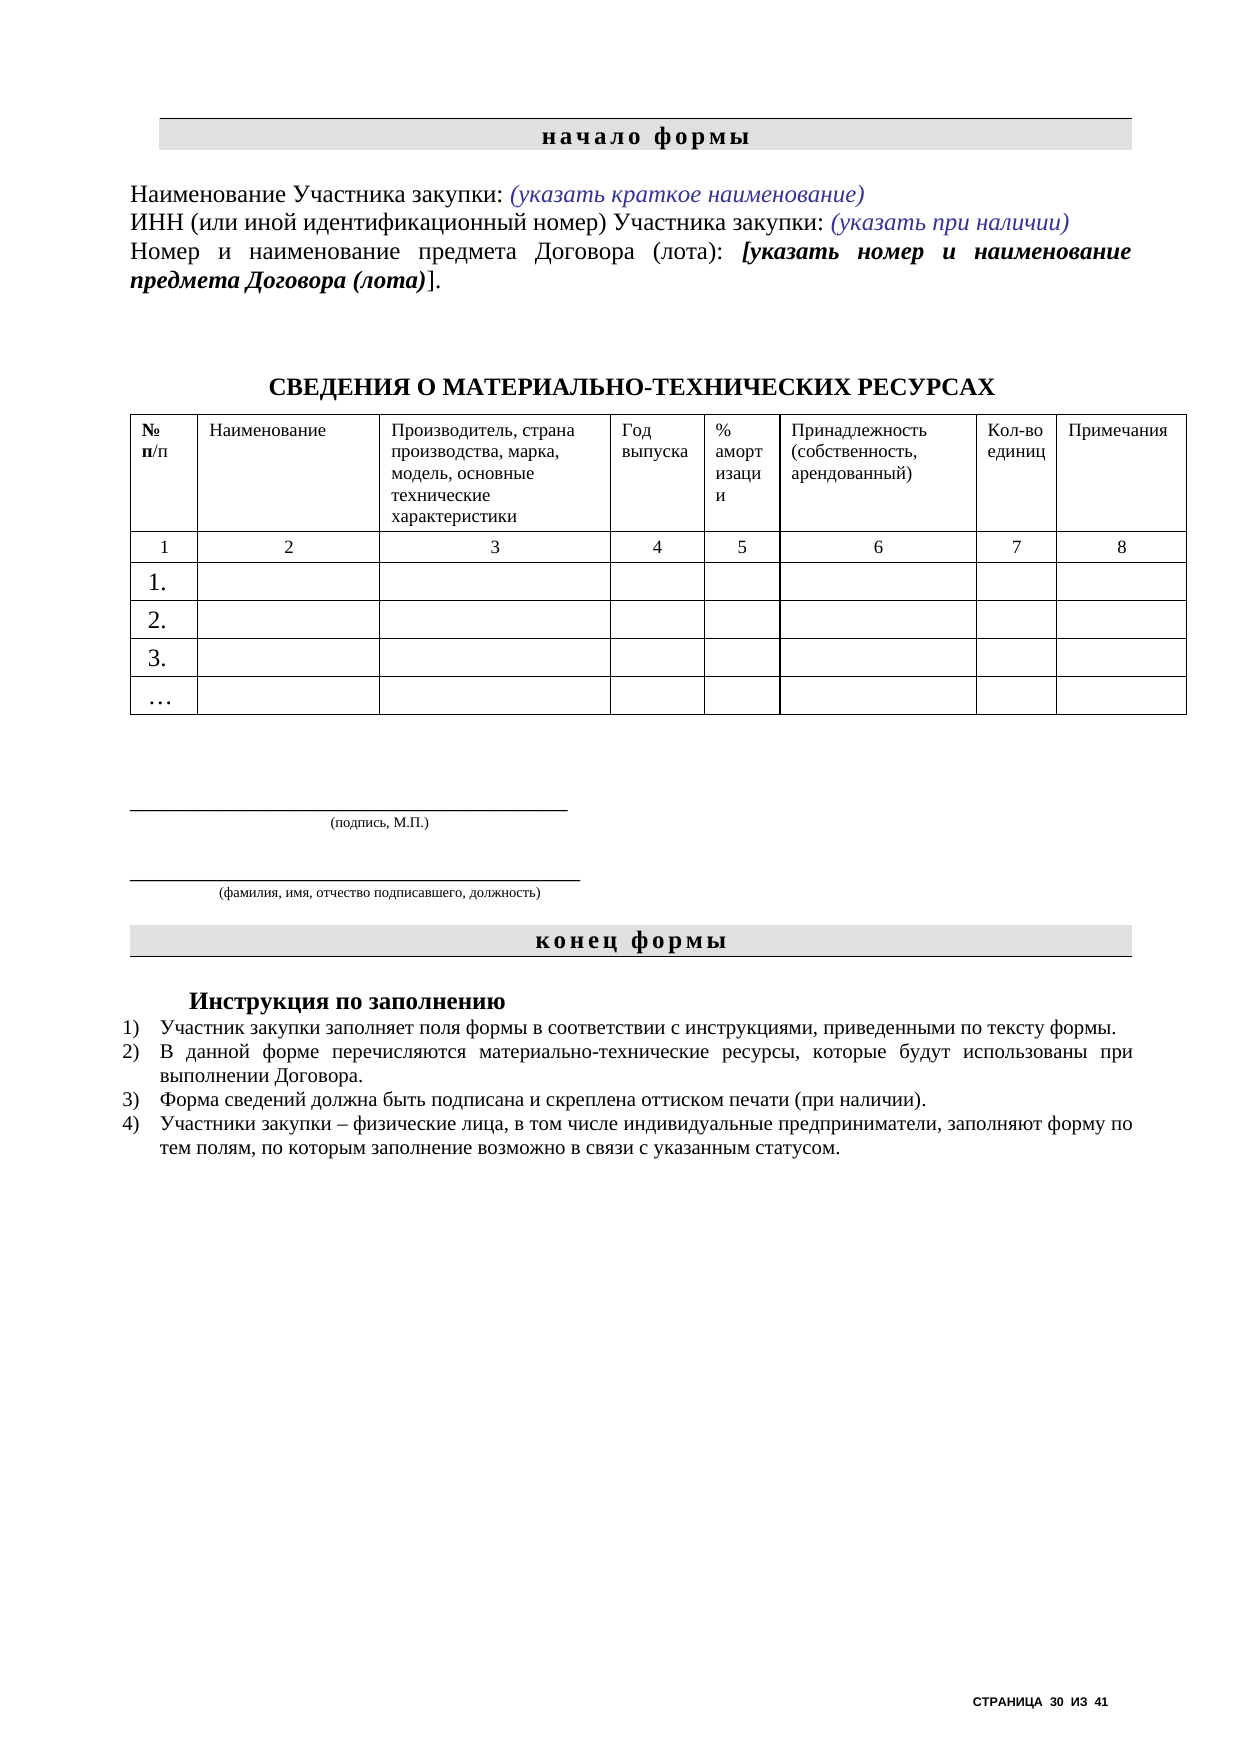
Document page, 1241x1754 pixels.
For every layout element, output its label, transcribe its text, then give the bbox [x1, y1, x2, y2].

table_cell [705, 601, 779, 638]
table_header № п/п [131, 415, 197, 531]
table_cell 3 [380, 532, 610, 562]
list Участники закупки – физические лица, в том числе индивидуальные предприниматели, заполняют форму по тем полям, по которым заполнение возможно в связи с указанным статусом. [122, 1111, 1134, 1159]
table_cell [977, 677, 1056, 714]
table_cell 8 [1057, 532, 1186, 562]
text Сведения о материально-технических ресурсах [130, 372, 1134, 401]
text ИНН (или иной идентификационный номер) Участника закупки: (указать при наличии) [130, 207, 1134, 236]
text ___________________________________ [130, 785, 629, 814]
text ____________________________________ [130, 855, 629, 884]
table_cell [1057, 601, 1186, 638]
list Форма сведений должна быть подписана и скреплена оттиском печати (при наличии). [122, 1087, 1134, 1111]
table_cell [380, 677, 610, 714]
table_cell 3. [131, 639, 197, 676]
text Наименование Участника закупки: (указать краткое наименование) [130, 179, 1134, 207]
table_header Наименование [198, 415, 379, 531]
table_cell [198, 563, 379, 600]
table_cell [977, 563, 1056, 600]
table_cell [611, 601, 704, 638]
table_cell [1057, 563, 1186, 600]
text конец формы [130, 925, 1132, 956]
text Номер и наименование предмета Договора (лота): [указать номер и наименование предмета Договора (лота)]. [130, 236, 1134, 294]
text (фамилия, имя, отчество подписавшего, должность) [130, 884, 629, 913]
text (подпись, М.П.) [130, 814, 629, 843]
table_header % амортизации [705, 415, 779, 531]
table_cell [611, 639, 704, 676]
table_cell 1 [131, 532, 197, 562]
table_cell 4 [611, 532, 704, 562]
table_cell [977, 639, 1056, 676]
table_cell [781, 677, 976, 714]
table_cell [705, 639, 779, 676]
table_cell 6 [781, 532, 976, 562]
table_header Производитель, страна производства, марка, модель, основные технические характеристики [380, 415, 610, 531]
text начало формы [159, 119, 1132, 150]
table_cell [198, 677, 379, 714]
table_cell [198, 601, 379, 638]
table_cell [705, 563, 779, 600]
table_cell [781, 563, 976, 600]
table_cell 2. [131, 601, 197, 638]
table_cell [198, 639, 379, 676]
table_header Примечания [1057, 415, 1186, 531]
list Участник закупки заполняет поля формы в соответствии с инструкциями, приведенными по тексту формы. [122, 1015, 1134, 1039]
table_cell [977, 601, 1056, 638]
table_cell 2 [198, 532, 379, 562]
table_cell [781, 601, 976, 638]
table_cell 7 [977, 532, 1056, 562]
table_cell [380, 601, 610, 638]
table_cell 1. [131, 563, 197, 600]
table_header Принадлежность (собственность, арендованный) [781, 415, 976, 531]
table_cell … [131, 677, 197, 714]
table_cell [611, 677, 704, 714]
table_header Год выпуска [611, 415, 704, 531]
table_cell [1057, 677, 1186, 714]
table_cell [380, 563, 610, 600]
table_header Кол-во единиц [977, 415, 1056, 531]
list В данной форме перечисляются материально-технические ресурсы, которые будут использованы при выполнении Договора. [122, 1039, 1134, 1087]
table_cell [611, 563, 704, 600]
table_cell [380, 639, 610, 676]
table_cell [781, 639, 976, 676]
text Инструкция по заполнению [130, 986, 1134, 1015]
table_cell [705, 677, 779, 714]
table_cell [1057, 639, 1186, 676]
table_cell 5 [705, 532, 779, 562]
